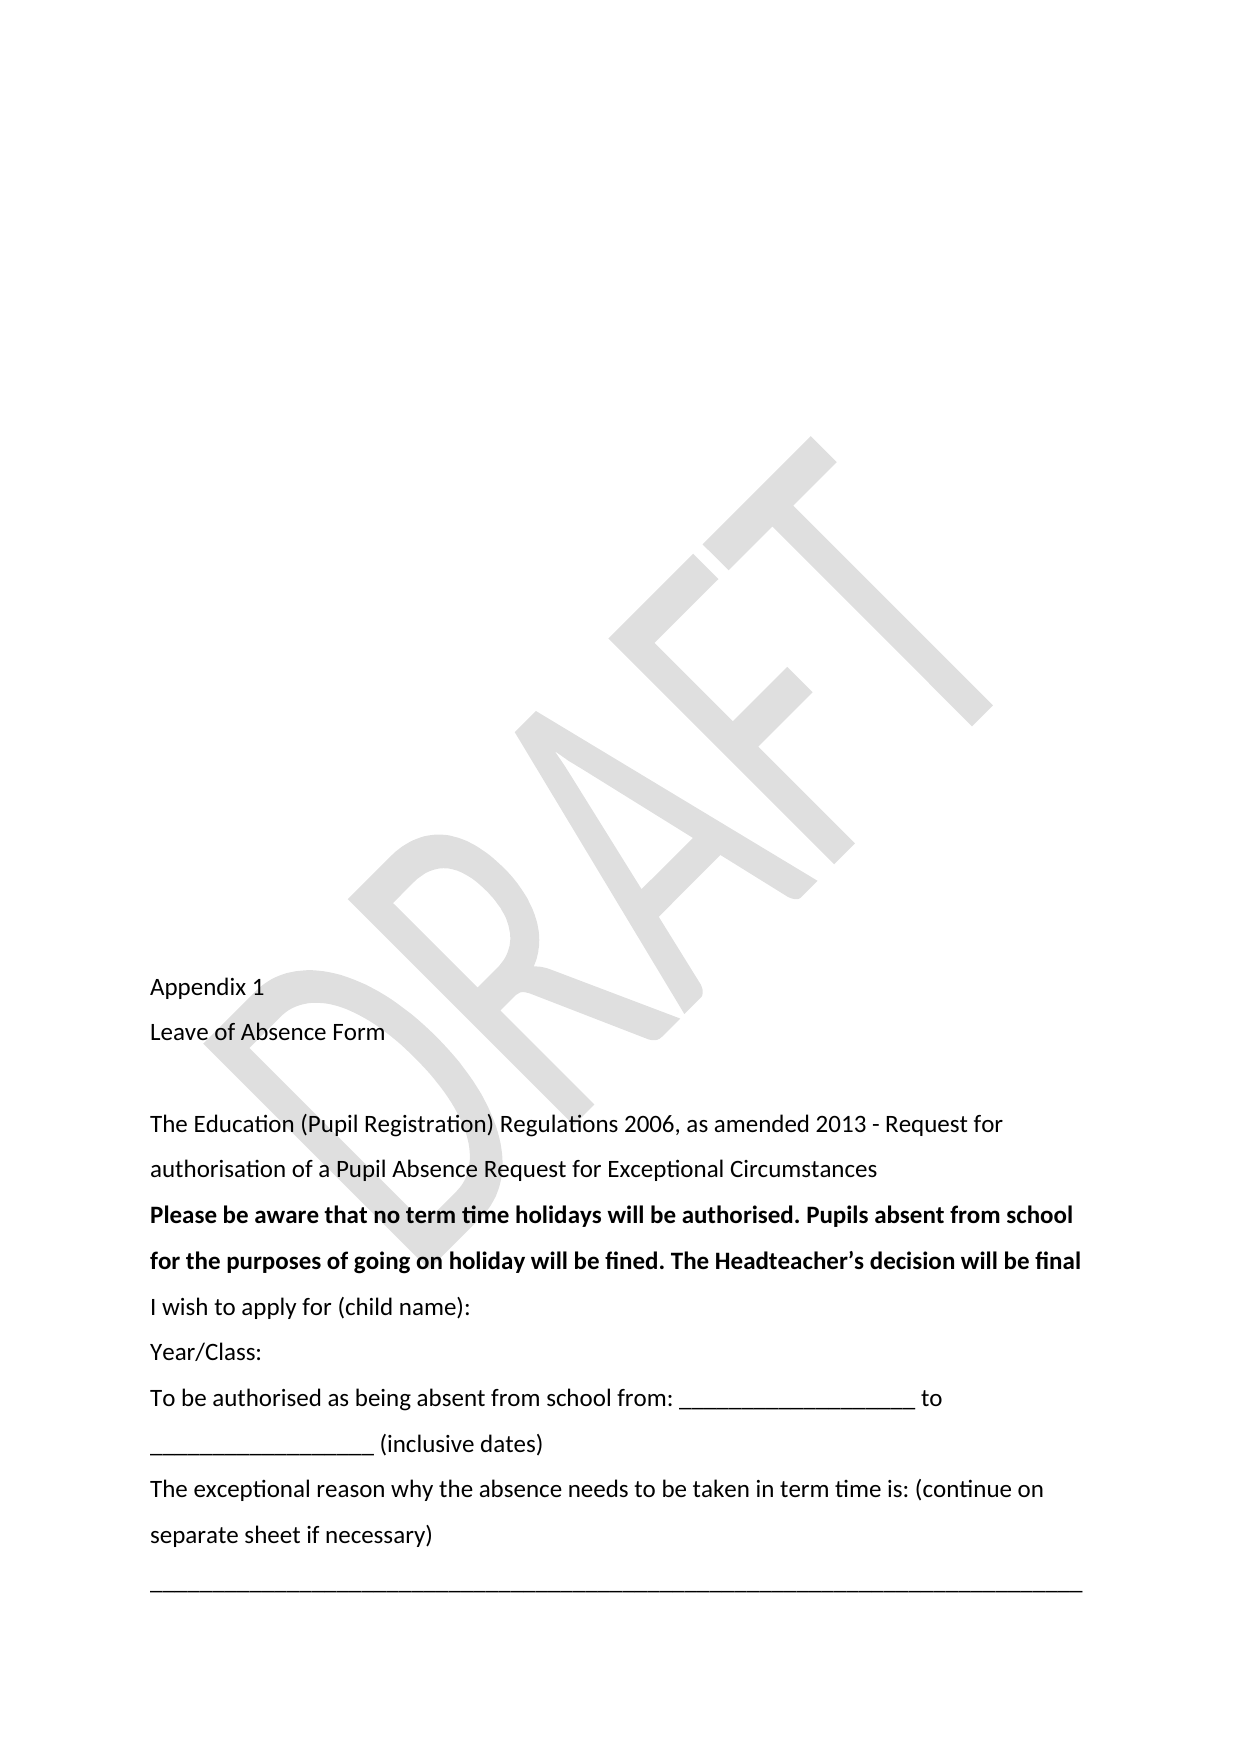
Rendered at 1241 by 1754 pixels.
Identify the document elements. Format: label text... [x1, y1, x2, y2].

text Year/Class: [150, 1336, 1090, 1367]
text The Education (Pupil Registration) Regulations 2006, as amended 2013 - Request for authorisation of a Pupil Absence Request for Exceptional Circumstances [150, 1108, 1090, 1184]
text I wish to apply for (child name): [150, 1291, 1090, 1321]
text Leave of Absence Form [150, 1016, 1090, 1047]
text To be authorised as being absent from school from: ___________________ to __________________ (inclusive dates) [150, 1382, 1090, 1458]
text Please be aware that no term time holidays will be authorised. Pupils absent from school for the purposes of going on holiday will be fined. The Headteacher’s decision will be final [150, 1199, 1090, 1276]
text Appendix 1 [150, 971, 1090, 1001]
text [150, 1474, 1090, 1596]
